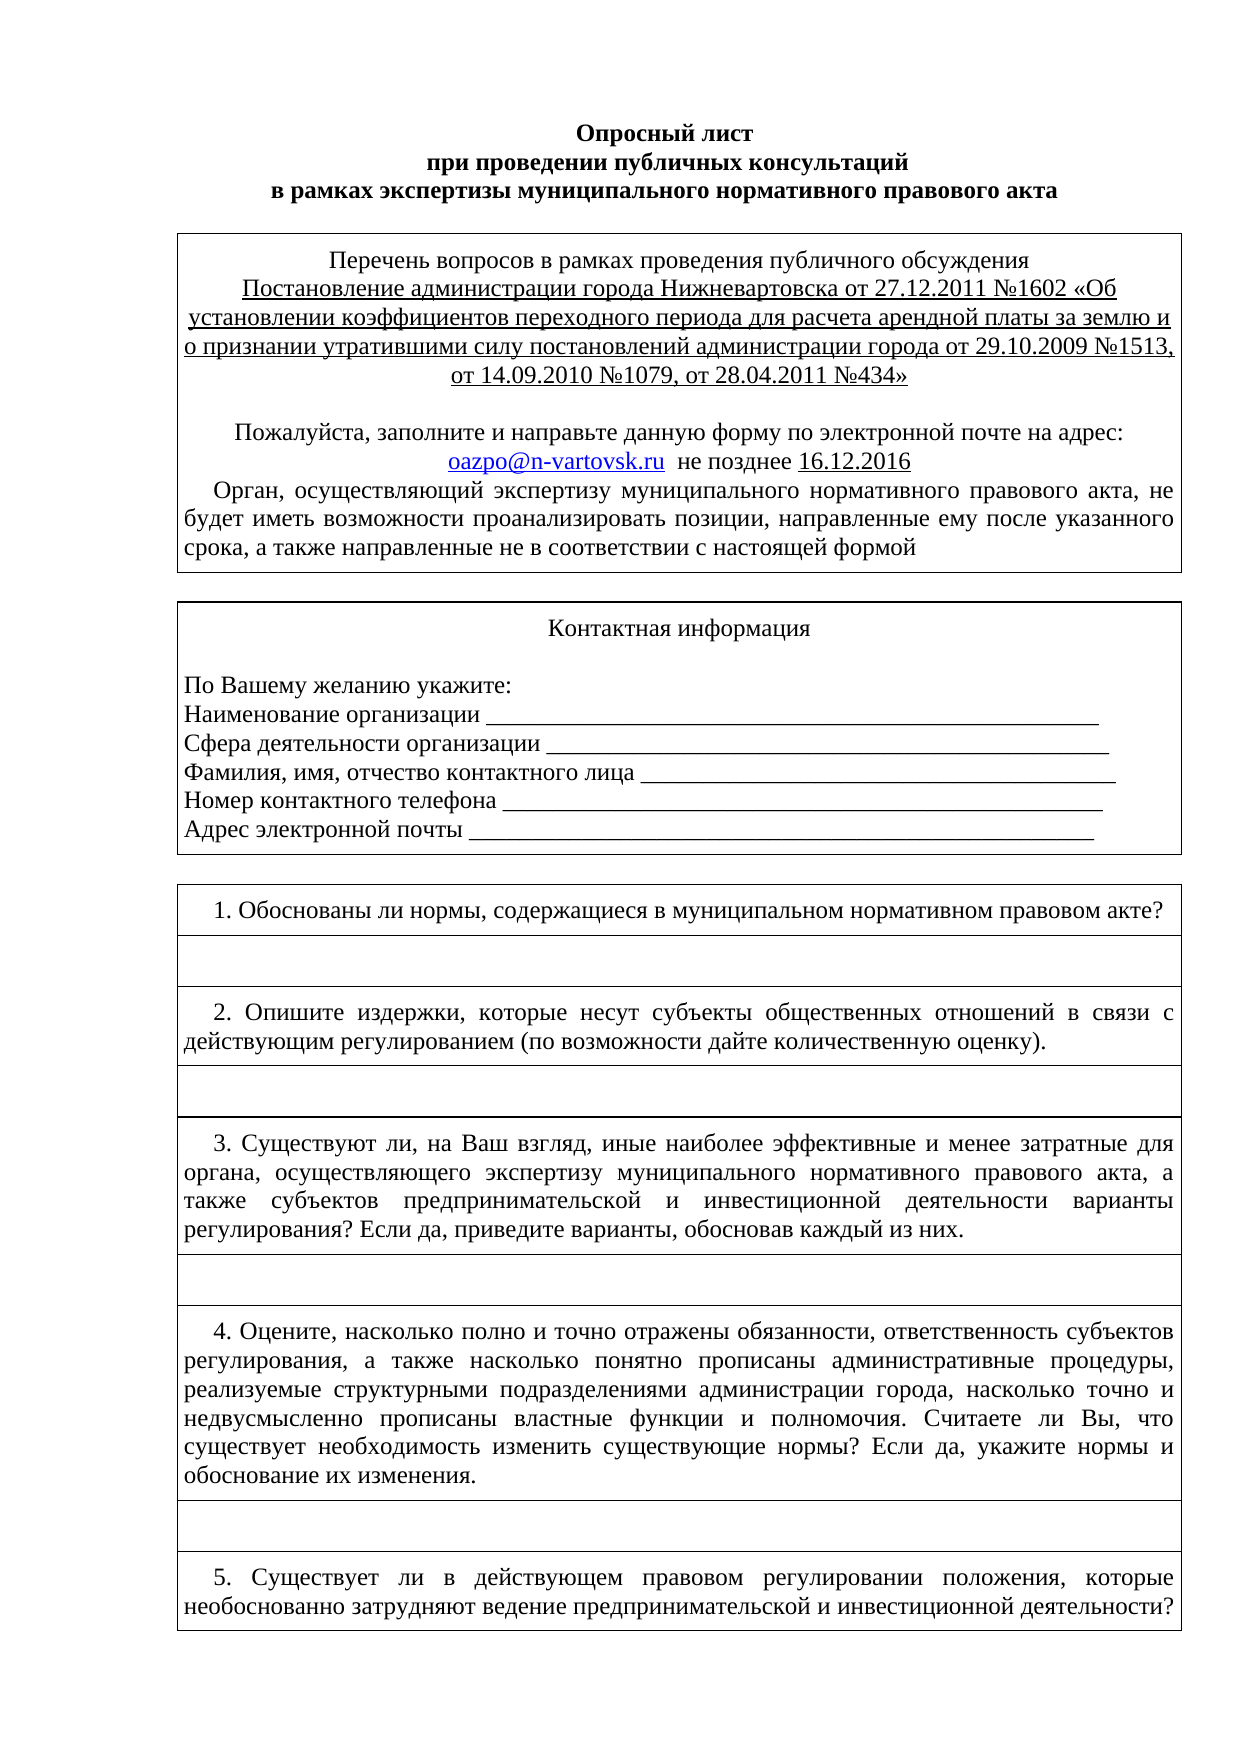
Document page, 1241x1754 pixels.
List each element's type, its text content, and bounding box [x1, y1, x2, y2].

text при проведении публичных консультаций [177, 147, 1152, 176]
table_cell 4. Оцените, насколько полно и точно отражены обязанности, ответственность субъектов регулирования, а также насколько понятно прописаны административные процедуры, реализуемые структурными подразделениями администрации города, насколько точно и недвусмысленно прописаны властные функции и полномочия. Считаете ли Вы, что существует необходимость изменить существующие нормы? Если да, укажите нормы и обоснование их изменения. [178, 1306, 1181, 1499]
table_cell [178, 1552, 1181, 1630]
table_header Контактная информация По Вашему желанию укажите: Наименование организации _________________________________________________ Сфера деятельности организации _____________________________________________ Фамилия, имя, отчество контактного лица ______________________________________ Номер контактного телефона ________________________________________________ Адрес электронной почты __________________________________________________ [178, 603, 1181, 854]
table_cell [178, 1066, 1181, 1116]
table_cell [178, 1255, 1181, 1305]
table_cell [178, 936, 1181, 986]
table_header 1. Обоснованы ли нормы, содержащиеся в муниципальном нормативном правовом акте? [178, 885, 1181, 934]
table_cell 2. Опишите издержки, которые несут субъекты общественных отношений в связи с действующим регулированием (по возможности дайте количественную оценку). [178, 987, 1181, 1065]
text в рамках экспертизы муниципального нормативного правового акта [177, 176, 1152, 204]
table_cell 3. Существуют ли, на Ваш взгляд, иные наиболее эффективные и менее затратные для органа, осуществляющего экспертизу муниципального нормативного правового акта, а также субъектов предпринимательской и инвестиционной деятельности варианты регулирования? Если да, приведите варианты, обосновав каждый из них. [178, 1118, 1181, 1254]
text Опросный лист [177, 118, 1152, 147]
table_cell [178, 1501, 1181, 1551]
table_header Перечень вопросов в рамках проведения публичного обсуждения Постановление администрации города Нижневартовска от 27.12.2011 №1602 «Об установлении коэффициентов переходного периода для расчета арендной платы за землю и о признании утратившими силу постановлений администрации города от 29.10.2009 №1513, от 14.09.2010 №1079, от 28.04.2011 №434» Пожалуйста, заполните и направьте данную форму по электронной почте на адрес: oazpo@n-vartovsk.ru не позднее 16.12.2016 Орган, осуществляющий экспертизу муниципального нормативного правового акта, не будет иметь возможности проанализировать позиции, направленные ему после указанного срока, а также направленные не в соответствии с настоящей формой [178, 234, 1181, 572]
